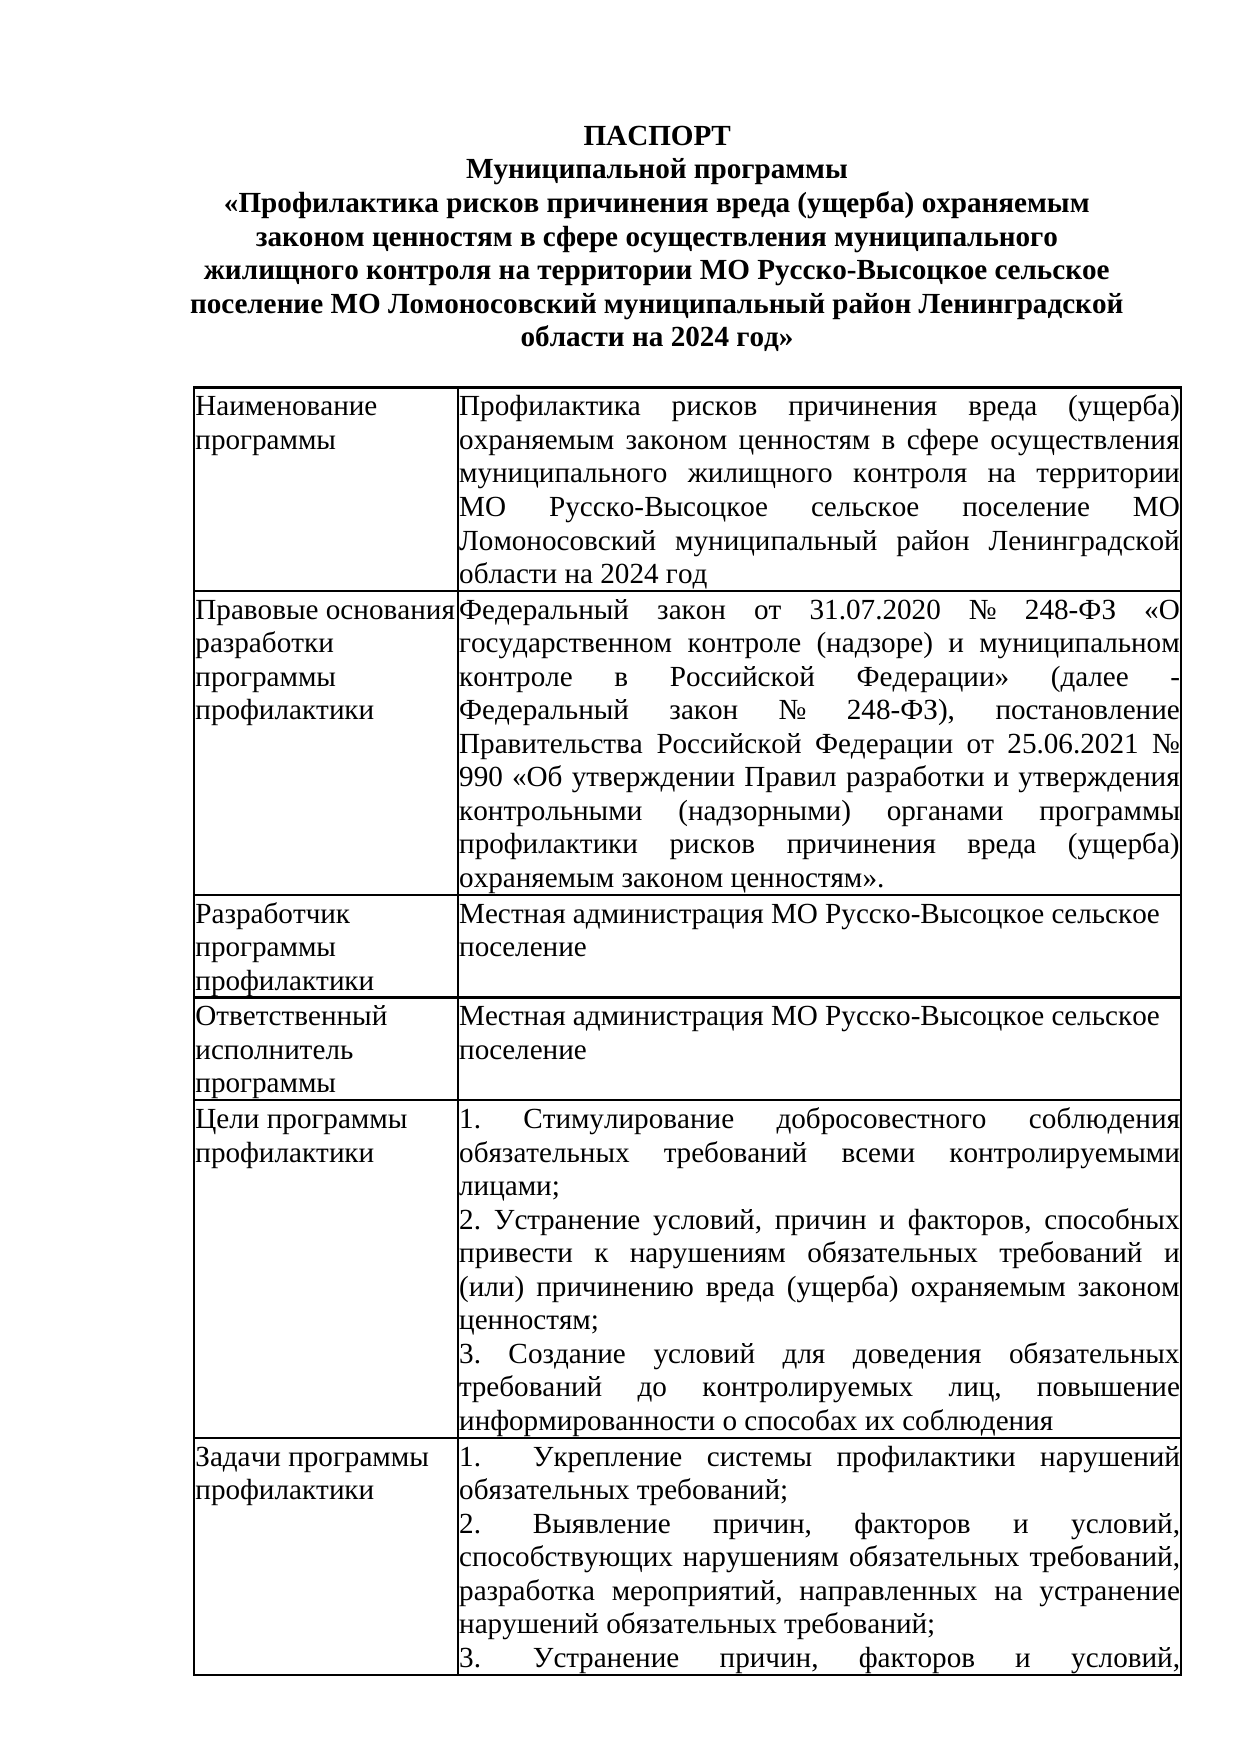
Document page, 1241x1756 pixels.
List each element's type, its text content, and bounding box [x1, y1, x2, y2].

table_cell 1. Стимулирование добросовестного соблюдения обязательных требований всеми контролируемыми лицами; 2. Устранение условий, причин и факторов, способных привести к нарушениям обязательных требований и (или) причинению вреда (ущерба) охраняемым законом ценностям; 3. Создание условий для доведения обязательных требований до контролируемых лиц, повышение информированности о способах их соблюдения [459, 1101, 1180, 1437]
text Муниципальной программы [177, 152, 1137, 185]
table_cell Местная администрация МО Русско-Высоцкое сельское поселение [459, 999, 1180, 1099]
text «Профилактика рисков причинения вреда (ущерба) охраняемым законом ценностям в сфере осуществления муниципального жилищного контроля на территории МО Русско-Высоцкое сельское поселение МО Ломоносовский муниципальный район Ленинградской области на 2024 год» [177, 185, 1137, 353]
table_header Наименование программы [195, 389, 457, 590]
table_cell Разработчик программы профилактики [195, 896, 457, 996]
table_header Профилактика рисков причинения вреда (ущерба) охраняемым законом ценностям в сфере осуществления муниципального жилищного контроля на территории МО Русско-Высоцкое сельское поселение МО Ломоносовский муниципальный район Ленинградской области на 2024 год [459, 389, 1180, 590]
table_cell Правовые основания разработки программы профилактики [195, 592, 457, 894]
table_cell Федеральный закон от 31.07.2020 № 248-ФЗ «О государственном контроле (надзоре) и муниципальном контроле в Российской Федерации» (далее - Федеральный закон № 248-ФЗ), постановление Правительства Российской Федерации от 25.06.2021 № 990 «Об утверждении Правил разработки и утверждения контрольными (надзорными) органами программы профилактики рисков причинения вреда (ущерба) охраняемым законом ценностям». [459, 592, 1180, 894]
text ПАСПОРТ [177, 118, 1137, 152]
table_cell Местная администрация МО Русско-Высоцкое сельское поселение [459, 896, 1180, 996]
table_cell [459, 1439, 1180, 1673]
table_cell Ответственный исполнитель программы [195, 999, 457, 1099]
table_cell Цели программы профилактики [195, 1101, 457, 1437]
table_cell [195, 1439, 457, 1673]
